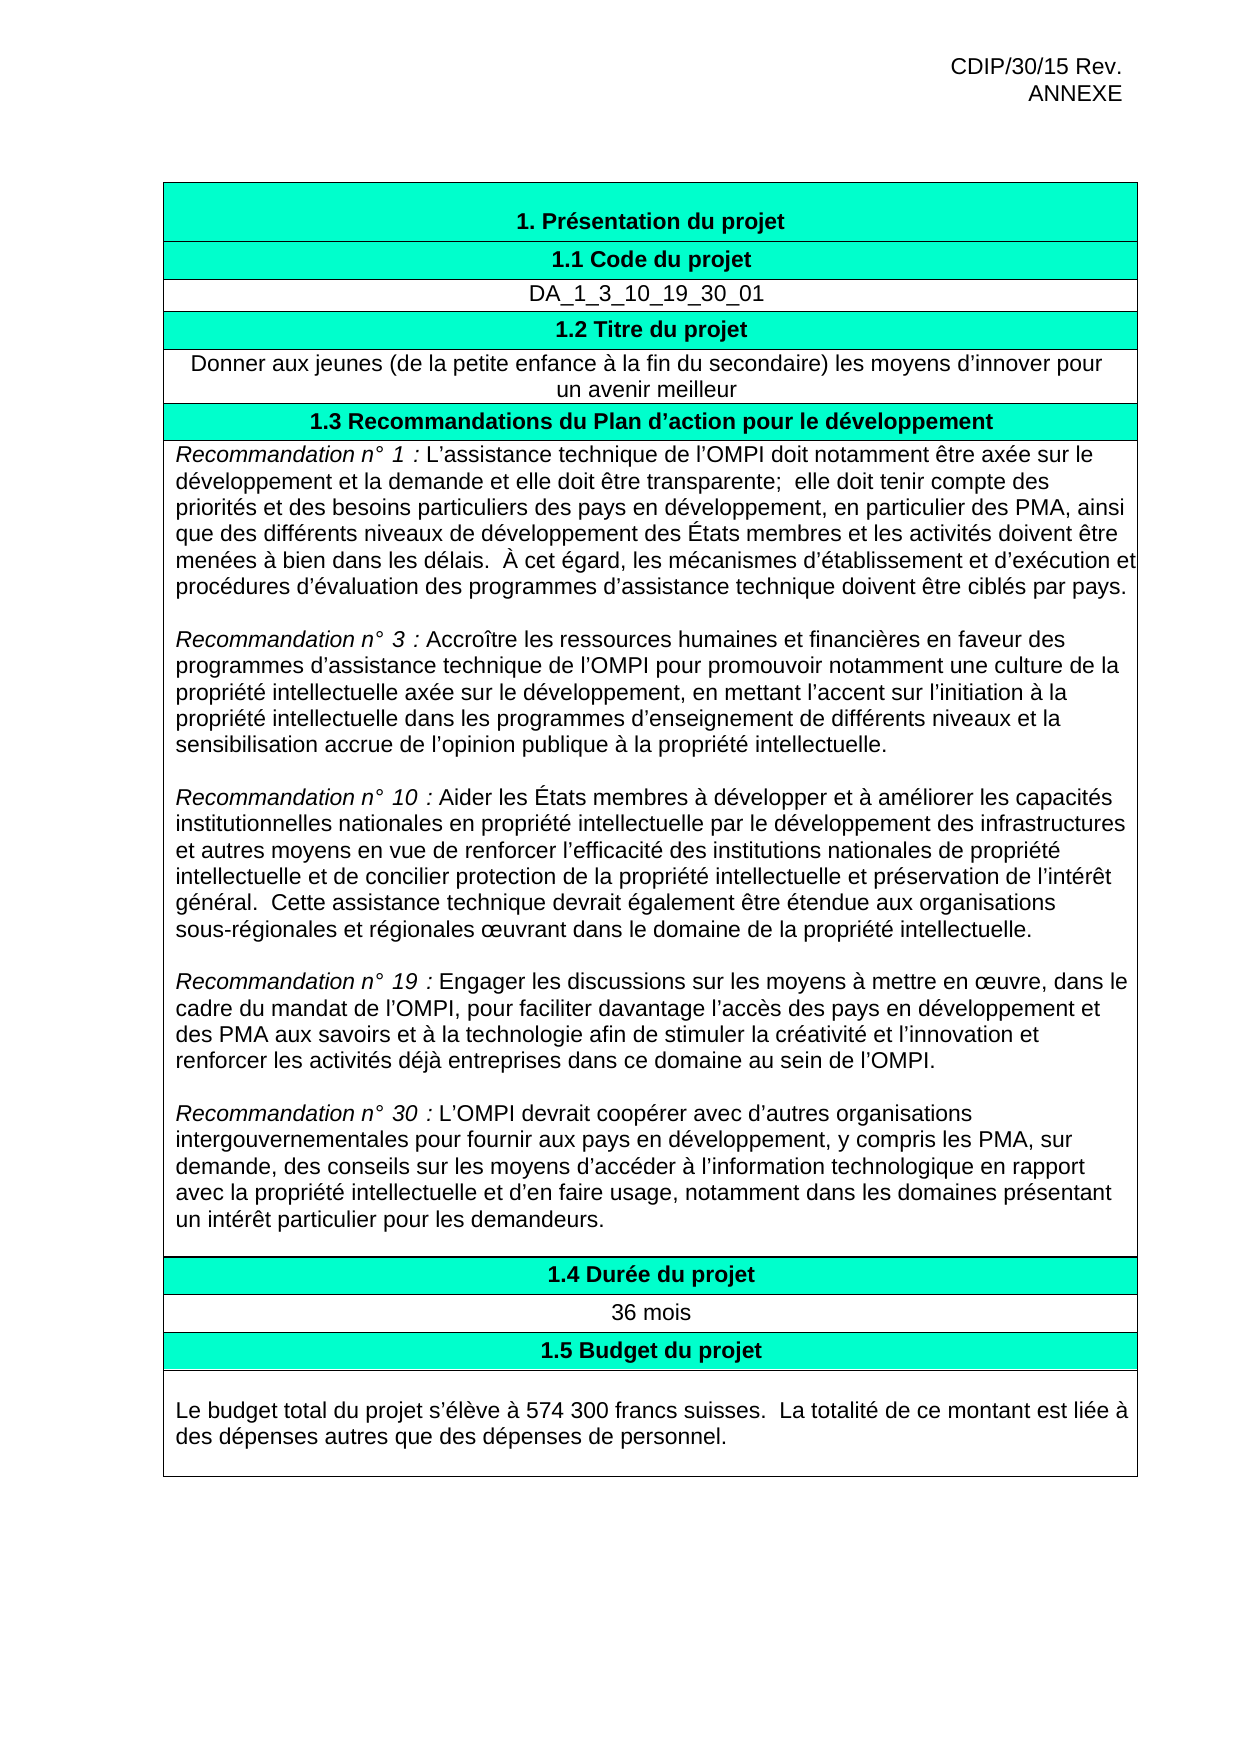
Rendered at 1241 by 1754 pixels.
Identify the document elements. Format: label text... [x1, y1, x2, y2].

table_cell Le budget total du projet s’élève à 574 300 francs suisses. La totalité de ce montant est liée à des dépenses autres que des dépenses de personnel. [164, 1371, 1137, 1476]
table_header 1. Présentation du projet [164, 183, 1137, 241]
table_cell 1.5 Budget du projet [164, 1333, 1137, 1369]
table_cell DA_1_3_10_19_30_01 [164, 280, 1137, 311]
table_cell Recommandation n° 1 : L’assistance technique de l’OMPI doit notamment être axée sur le développement et la demande et elle doit être transparente; elle doit tenir compte des priorités et des besoins particuliers des pays en développement, en particulier des PMA, ainsi que des différents niveaux de développement des États membres et les activités doivent être menées à bien dans les délais. À cet égard, les mécanismes d’établissement et d’exécution et procédures d’évaluation des programmes d’assistance technique doivent être ciblés par pays. Recommandation n° 3 : Accroître les ressources humaines et financières en faveur des programmes d’assistance technique de l’OMPI pour promouvoir notamment une culture de la propriété intellectuelle axée sur le développement, en mettant l’accent sur l’initiation à la propriété intellectuelle dans les programmes d’enseignement de différents niveaux et la sensibilisation accrue de l’opinion publique à la propriété intellectuelle. Recommandation n° 10 : Aider les États membres à développer et à améliorer les capacités institutionnelles nationales en propriété intellectuelle par le développement des infrastructures et autres moyens en vue de renforcer l’efficacité des institutions nationales de propriété intellectuelle et de concilier protection de la propriété intellectuelle et préservation de l’intérêt général. Cette assistance technique devrait également être étendue aux organisations sous-régionales et régionales œuvrant dans le domaine de la propriété intellectuelle. Recommandation n° 19 : Engager les discussions sur les moyens à mettre en œuvre, dans le cadre du mandat de l’OMPI, pour faciliter davantage l’accès des pays en développement et des PMA aux savoirs et à la technologie afin de stimuler la créativité et l’innovation et renforcer les activités déjà entreprises dans ce domaine au sein de l’OMPI. Recommandation n° 30 : L’OMPI devrait coopérer avec d’autres organisations intergouvernementales pour fournir aux pays en développement, y compris les PMA, sur demande, des conseils sur les moyens d’accéder à l’information technologique en rapport avec la propriété intellectuelle et d’en faire usage, notamment dans les domaines présentant un intérêt particulier pour les demandeurs. [164, 441, 1137, 1256]
table_cell 1.2 Titre du projet [164, 312, 1137, 349]
table_cell Donner aux jeunes (de la petite enfance à la fin du secondaire) les moyens d’innover pour un avenir meilleur [164, 350, 1137, 402]
table_cell 1.4 Durée du projet [164, 1258, 1137, 1294]
table_cell 36 mois [164, 1295, 1137, 1332]
table_cell 1.1 Code du projet [164, 242, 1137, 279]
table_cell 1.3 Recommandations du Plan d’action pour le développement [164, 404, 1137, 440]
